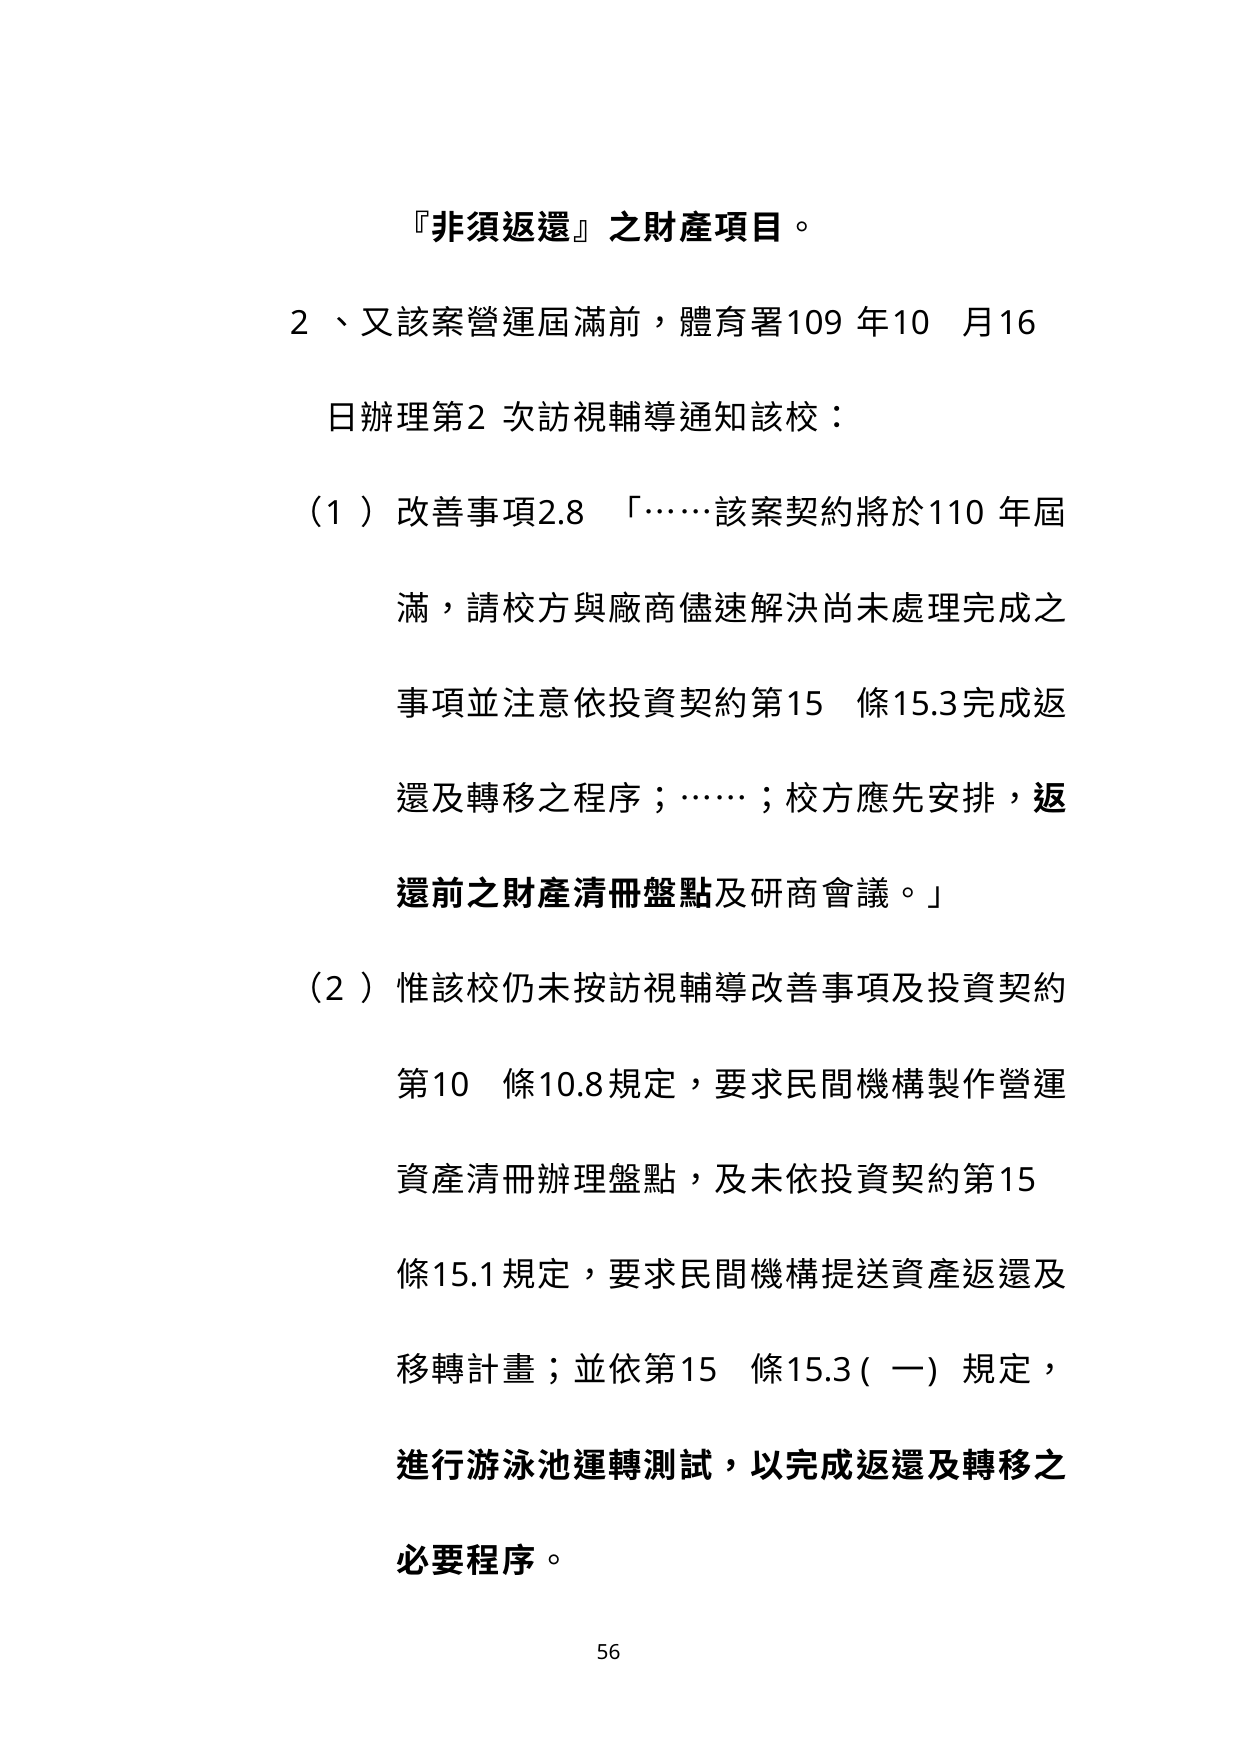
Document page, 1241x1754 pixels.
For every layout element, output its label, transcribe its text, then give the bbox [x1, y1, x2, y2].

subtitle 然該校未依據訪視輔導改善事項及投資契約第7條7.1、第10條10.8等規範進行財產清冊之清查及盤點，並釐清『須返還』、『非須返還』之財產項目。 [272, 177, 1069, 272]
subtitle 又該案營運屆滿前，體育署109年10月16日辦理第2次訪視輔導通知該校： [266, 272, 1069, 463]
subtitle 惟該校仍未按訪視輔導改善事項及投資契約第10條10.8規定，要求民間機構製作營運資產清冊辦理盤點，及未依投資契約第15條15.1規定，要求民間機構提送資產返還及移轉計畫；並依第15條15.3 (一)規定，進行游泳池運轉測試，以完成返還及轉移之必要程序。 [272, 939, 1069, 1605]
subtitle 改善事項2.8「……該案契約將於110年屆滿，請校方與廠商儘速解決尚未處理完成之事項並注意依投資契約第15條15.3完成返還及轉移之程序；……；校方應先安排，返還前之財產清冊盤點及研商會議。」 [272, 463, 1069, 939]
